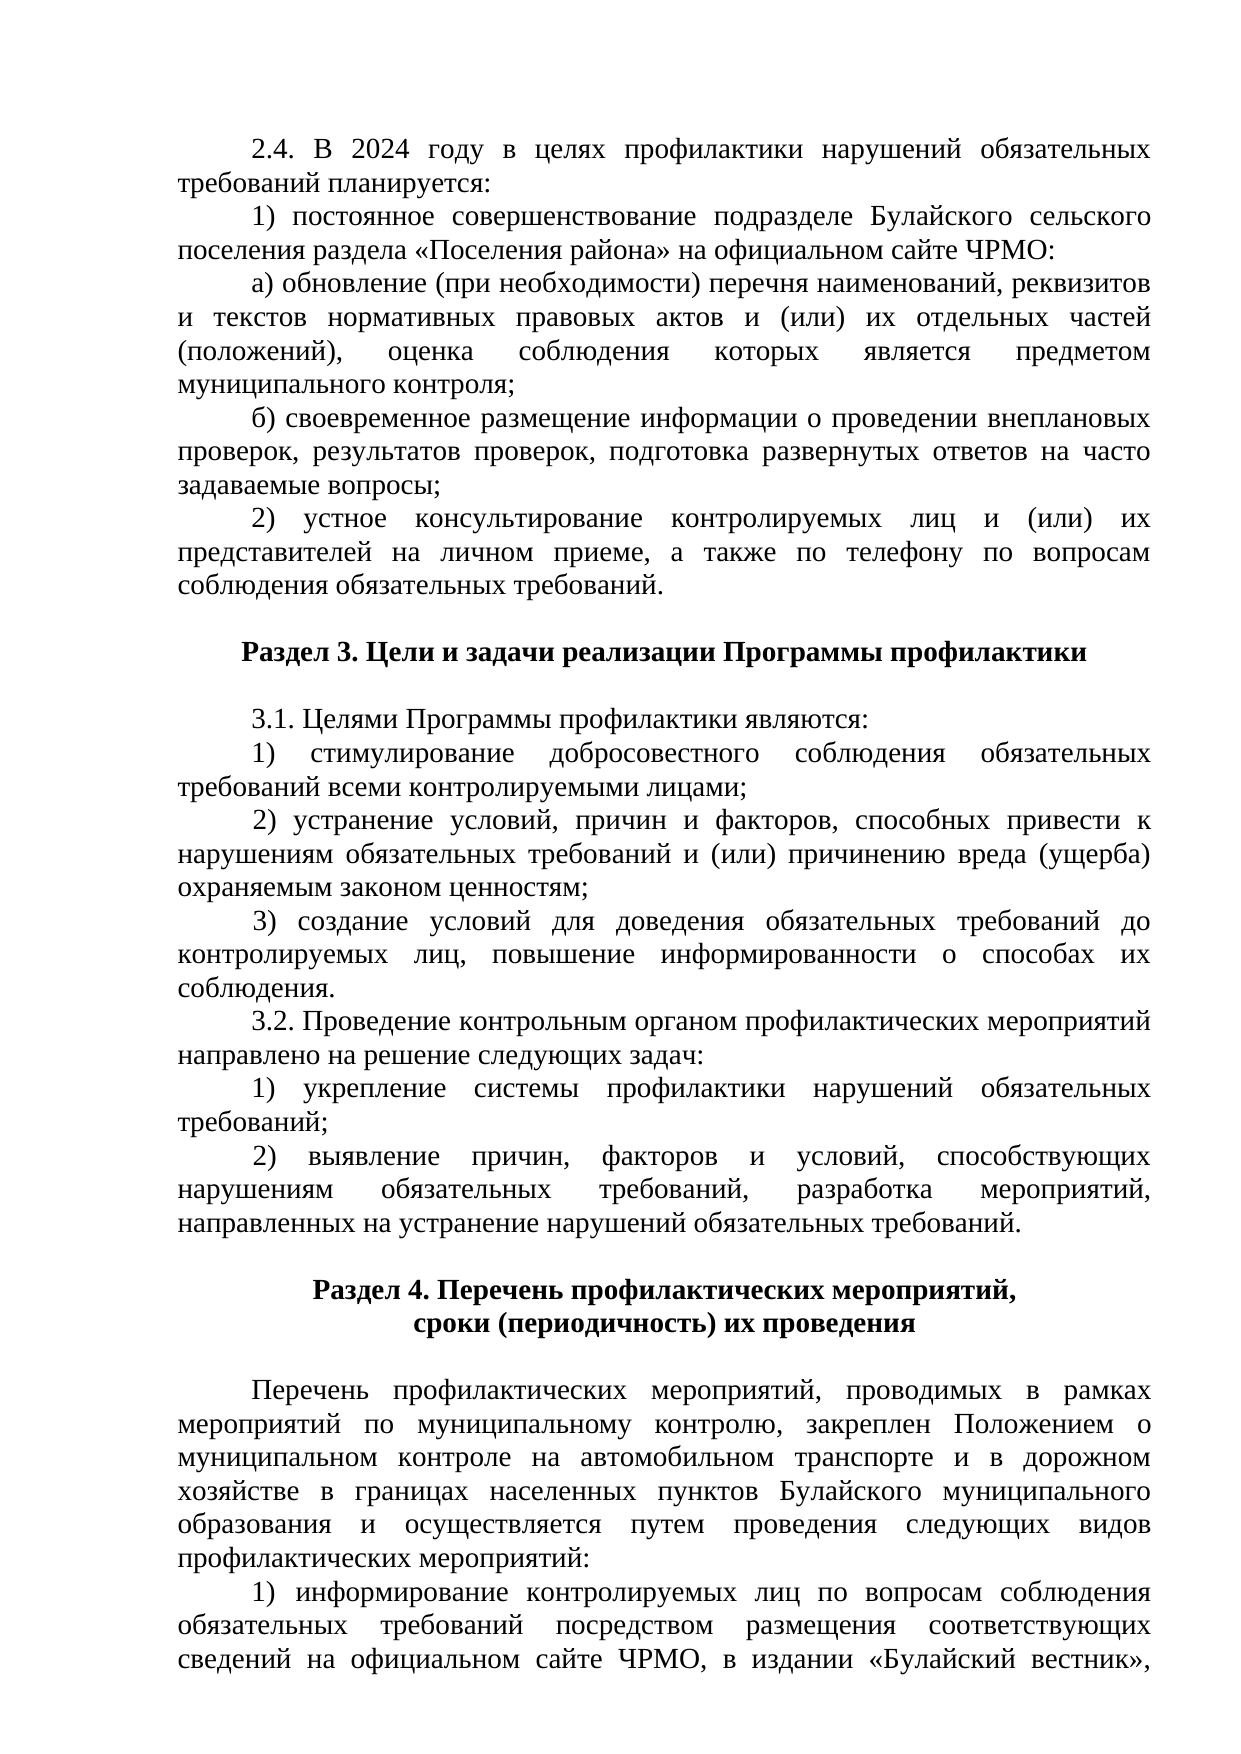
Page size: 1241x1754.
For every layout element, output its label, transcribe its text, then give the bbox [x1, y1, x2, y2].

text Перечень профилактических мероприятий, проводимых в рамках мероприятий по муниципальному контролю, закреплен Положением о муниципальном контроле на автомобильном транспорте и в дорожном хозяйстве в границах населенных пунктов Булайского муниципального образования и осуществляется путем проведения следующих видов профилактических мероприятий: [177, 1372, 1152, 1574]
text 3.1. Целями Программы профилактики являются: [177, 702, 1152, 735]
text Раздел 3. Цели и задачи реализации Программы профилактики [177, 634, 1152, 668]
text 1) стимулирование добросовестного соблюдения обязательных требований всеми контролируемыми лицами; [177, 735, 1152, 802]
text 2) устранение условий, причин и факторов, способных привести к нарушениям обязательных требований и (или) причинению вреда (ущерба) охраняемым законом ценностям; [177, 802, 1152, 903]
text 3) создание условий для доведения обязательных требований до контролируемых лиц, повышение информированности о способах их соблюдения. [177, 903, 1152, 1003]
text 3.2. Проведение контрольным органом профилактических мероприятий направлено на решение следующих задач: [177, 1003, 1152, 1071]
text 1) укрепление системы профилактики нарушений обязательных требований; [177, 1071, 1152, 1138]
text Раздел 4. Перечень профилактических мероприятий, [177, 1272, 1152, 1305]
text 2) выявление причин, факторов и условий, способствующих нарушениям обязательных требований, разработка мероприятий, направленных на устранение нарушений обязательных требований. [177, 1138, 1152, 1238]
text 2.4. В 2024 году в целях профилактики нарушений обязательных требований планируется: [177, 131, 1152, 198]
text 2) устное консультирование контролируемых лиц и (или) их представителей на личном приеме, а также по телефону по вопросам соблюдения обязательных требований. [177, 500, 1152, 601]
text б) своевременное размещение информации о проведении внеплановых проверок, результатов проверок, подготовка развернутых ответов на часто задаваемые вопросы; [177, 400, 1152, 500]
text 1) постоянное совершенствование подразделе Булайского сельского поселения раздела «Поселения района» на официальном сайте ЧРМО: [177, 198, 1152, 266]
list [177, 1574, 1152, 1674]
text а) обновление (при необходимости) перечня наименований, реквизитов и текстов нормативных правовых актов и (или) их отдельных частей (положений), оценка соблюдения которых является предметом муниципального контроля; [177, 266, 1152, 400]
text сроки (периодичность) их проведения [177, 1305, 1152, 1339]
